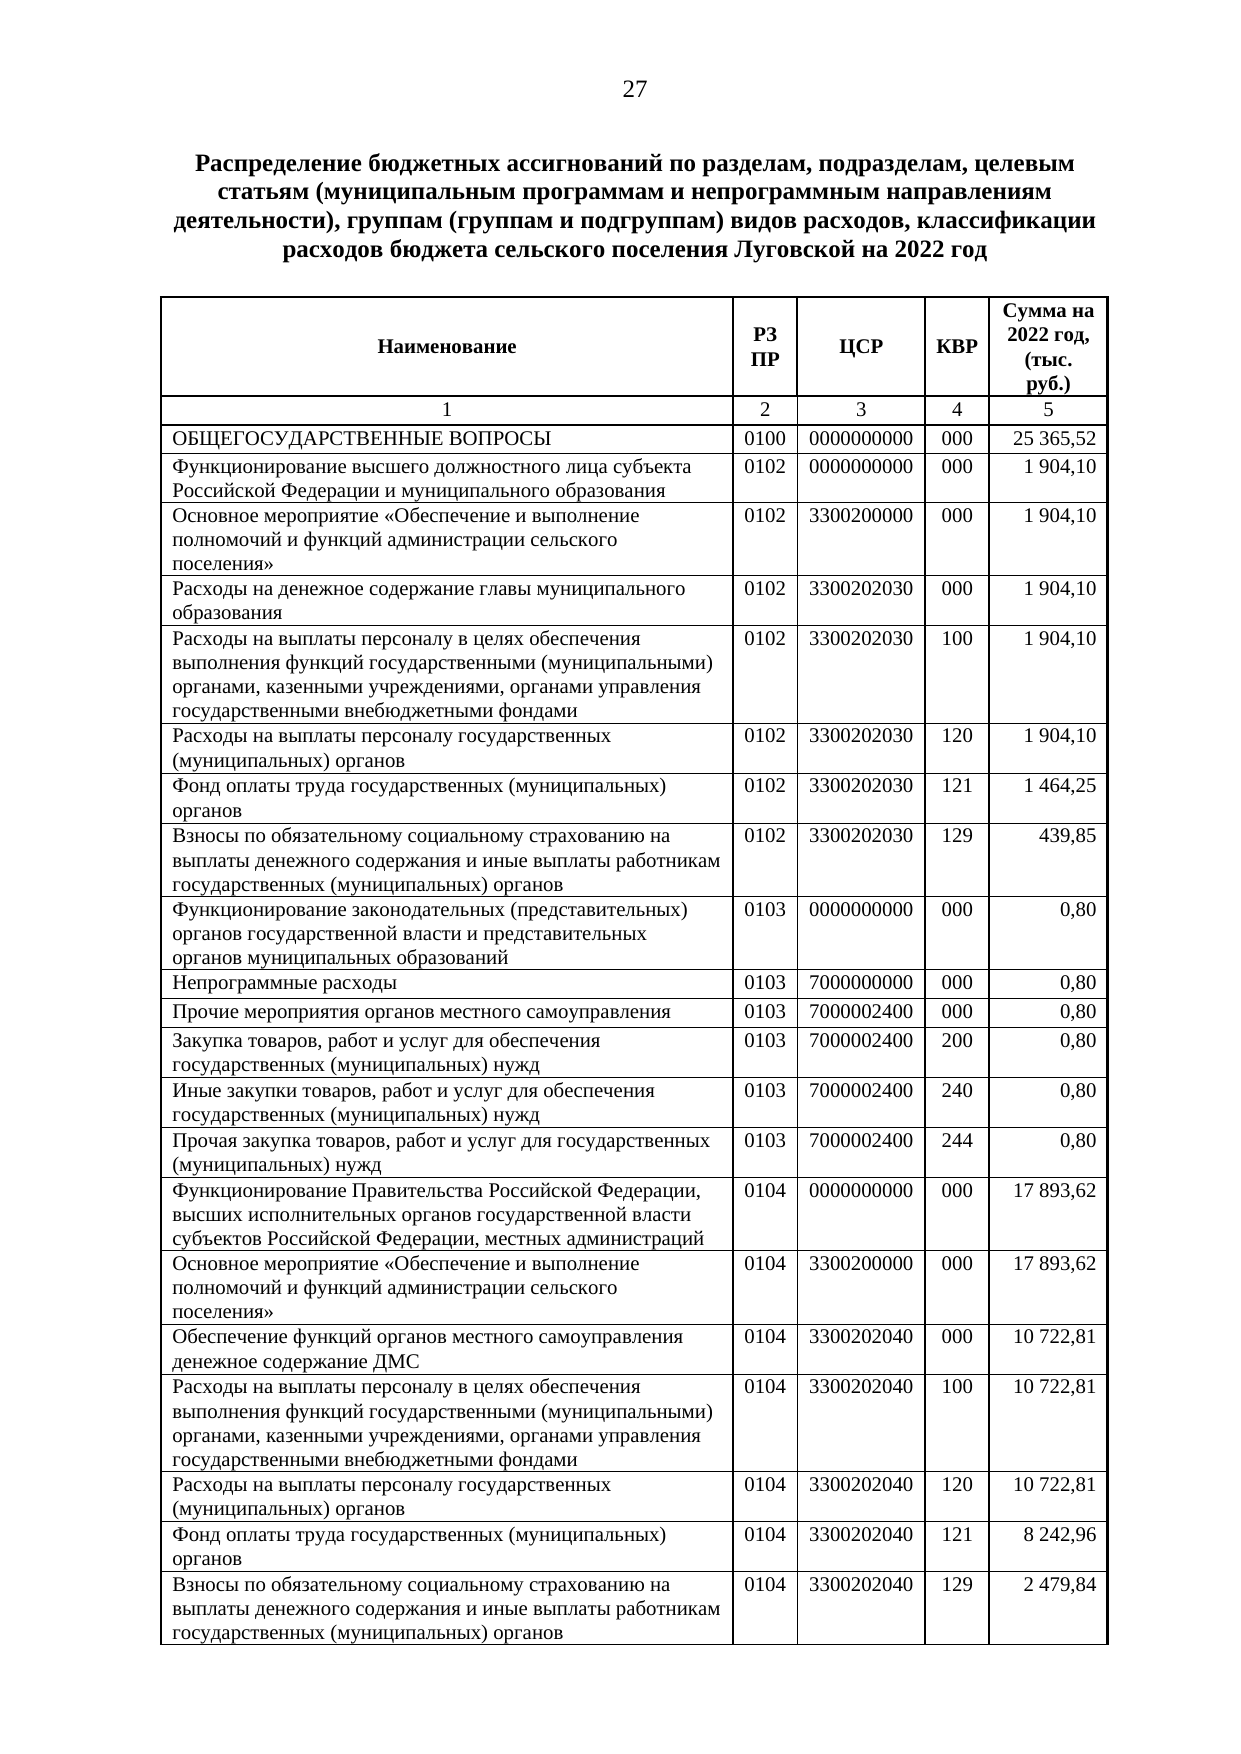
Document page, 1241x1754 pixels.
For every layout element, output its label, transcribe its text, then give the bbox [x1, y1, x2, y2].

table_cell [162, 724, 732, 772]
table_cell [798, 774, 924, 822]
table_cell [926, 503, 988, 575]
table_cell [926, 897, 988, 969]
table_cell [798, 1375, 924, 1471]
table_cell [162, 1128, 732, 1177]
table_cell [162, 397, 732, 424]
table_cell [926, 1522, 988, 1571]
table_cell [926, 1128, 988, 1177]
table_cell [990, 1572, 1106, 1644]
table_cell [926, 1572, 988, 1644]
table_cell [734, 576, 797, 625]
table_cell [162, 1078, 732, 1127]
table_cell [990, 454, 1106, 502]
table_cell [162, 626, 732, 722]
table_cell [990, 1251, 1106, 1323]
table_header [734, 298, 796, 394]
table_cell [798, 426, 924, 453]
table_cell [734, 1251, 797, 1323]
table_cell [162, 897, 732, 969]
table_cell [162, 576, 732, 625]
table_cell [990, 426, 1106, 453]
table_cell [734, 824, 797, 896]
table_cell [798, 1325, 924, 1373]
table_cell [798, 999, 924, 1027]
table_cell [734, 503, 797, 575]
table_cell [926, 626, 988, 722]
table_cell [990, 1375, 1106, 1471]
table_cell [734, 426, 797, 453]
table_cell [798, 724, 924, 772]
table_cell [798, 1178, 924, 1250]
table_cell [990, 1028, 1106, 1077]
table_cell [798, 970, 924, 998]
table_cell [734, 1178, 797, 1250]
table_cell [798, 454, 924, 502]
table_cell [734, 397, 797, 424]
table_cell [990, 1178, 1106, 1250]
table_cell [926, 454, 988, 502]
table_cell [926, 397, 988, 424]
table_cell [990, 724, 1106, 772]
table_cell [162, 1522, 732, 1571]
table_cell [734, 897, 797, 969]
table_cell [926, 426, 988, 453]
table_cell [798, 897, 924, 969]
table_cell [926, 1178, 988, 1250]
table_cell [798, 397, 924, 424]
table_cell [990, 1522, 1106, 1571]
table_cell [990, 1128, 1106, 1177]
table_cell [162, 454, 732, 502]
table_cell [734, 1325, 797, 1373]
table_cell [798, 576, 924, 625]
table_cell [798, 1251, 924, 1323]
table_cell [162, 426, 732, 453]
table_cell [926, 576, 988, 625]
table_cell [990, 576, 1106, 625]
text Распределение бюджетных ассигнований по разделам, подразделам, целевым статьям (муниципальным программам и непрограммным направлениям деятельности), группам (группам и подгруппам) видов расходов, классификации расходов бюджета сельского поселения Луговской на 2022 год [162, 148, 1107, 263]
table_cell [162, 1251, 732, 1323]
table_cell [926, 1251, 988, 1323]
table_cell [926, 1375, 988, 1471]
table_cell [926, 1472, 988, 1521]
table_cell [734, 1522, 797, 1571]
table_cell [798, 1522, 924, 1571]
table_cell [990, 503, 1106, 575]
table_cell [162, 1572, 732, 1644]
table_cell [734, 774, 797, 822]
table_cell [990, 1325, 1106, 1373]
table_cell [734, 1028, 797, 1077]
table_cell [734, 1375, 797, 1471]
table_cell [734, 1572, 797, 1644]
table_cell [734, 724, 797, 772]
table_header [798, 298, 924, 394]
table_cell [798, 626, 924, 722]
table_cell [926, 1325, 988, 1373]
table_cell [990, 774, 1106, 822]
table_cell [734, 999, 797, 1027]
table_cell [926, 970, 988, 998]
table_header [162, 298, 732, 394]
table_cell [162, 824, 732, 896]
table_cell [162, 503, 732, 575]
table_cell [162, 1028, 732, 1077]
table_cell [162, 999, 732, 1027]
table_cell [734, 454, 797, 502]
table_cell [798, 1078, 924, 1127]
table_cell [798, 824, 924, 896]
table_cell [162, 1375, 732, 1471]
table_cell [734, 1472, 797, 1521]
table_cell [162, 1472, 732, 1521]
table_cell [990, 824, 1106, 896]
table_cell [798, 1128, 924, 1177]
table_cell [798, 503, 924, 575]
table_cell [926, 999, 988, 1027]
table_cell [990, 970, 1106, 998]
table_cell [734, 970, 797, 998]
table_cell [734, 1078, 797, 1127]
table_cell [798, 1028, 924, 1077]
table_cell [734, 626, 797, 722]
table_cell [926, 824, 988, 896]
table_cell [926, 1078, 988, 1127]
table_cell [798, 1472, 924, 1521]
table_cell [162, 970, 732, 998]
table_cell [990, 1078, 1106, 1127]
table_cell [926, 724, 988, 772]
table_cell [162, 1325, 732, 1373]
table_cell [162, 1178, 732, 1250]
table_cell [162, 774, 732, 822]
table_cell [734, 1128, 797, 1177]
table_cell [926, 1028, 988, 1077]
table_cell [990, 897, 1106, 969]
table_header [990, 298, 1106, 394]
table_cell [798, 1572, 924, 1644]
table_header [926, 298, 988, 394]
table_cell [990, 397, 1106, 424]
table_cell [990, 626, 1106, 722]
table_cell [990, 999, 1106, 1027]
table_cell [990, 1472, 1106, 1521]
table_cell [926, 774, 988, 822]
